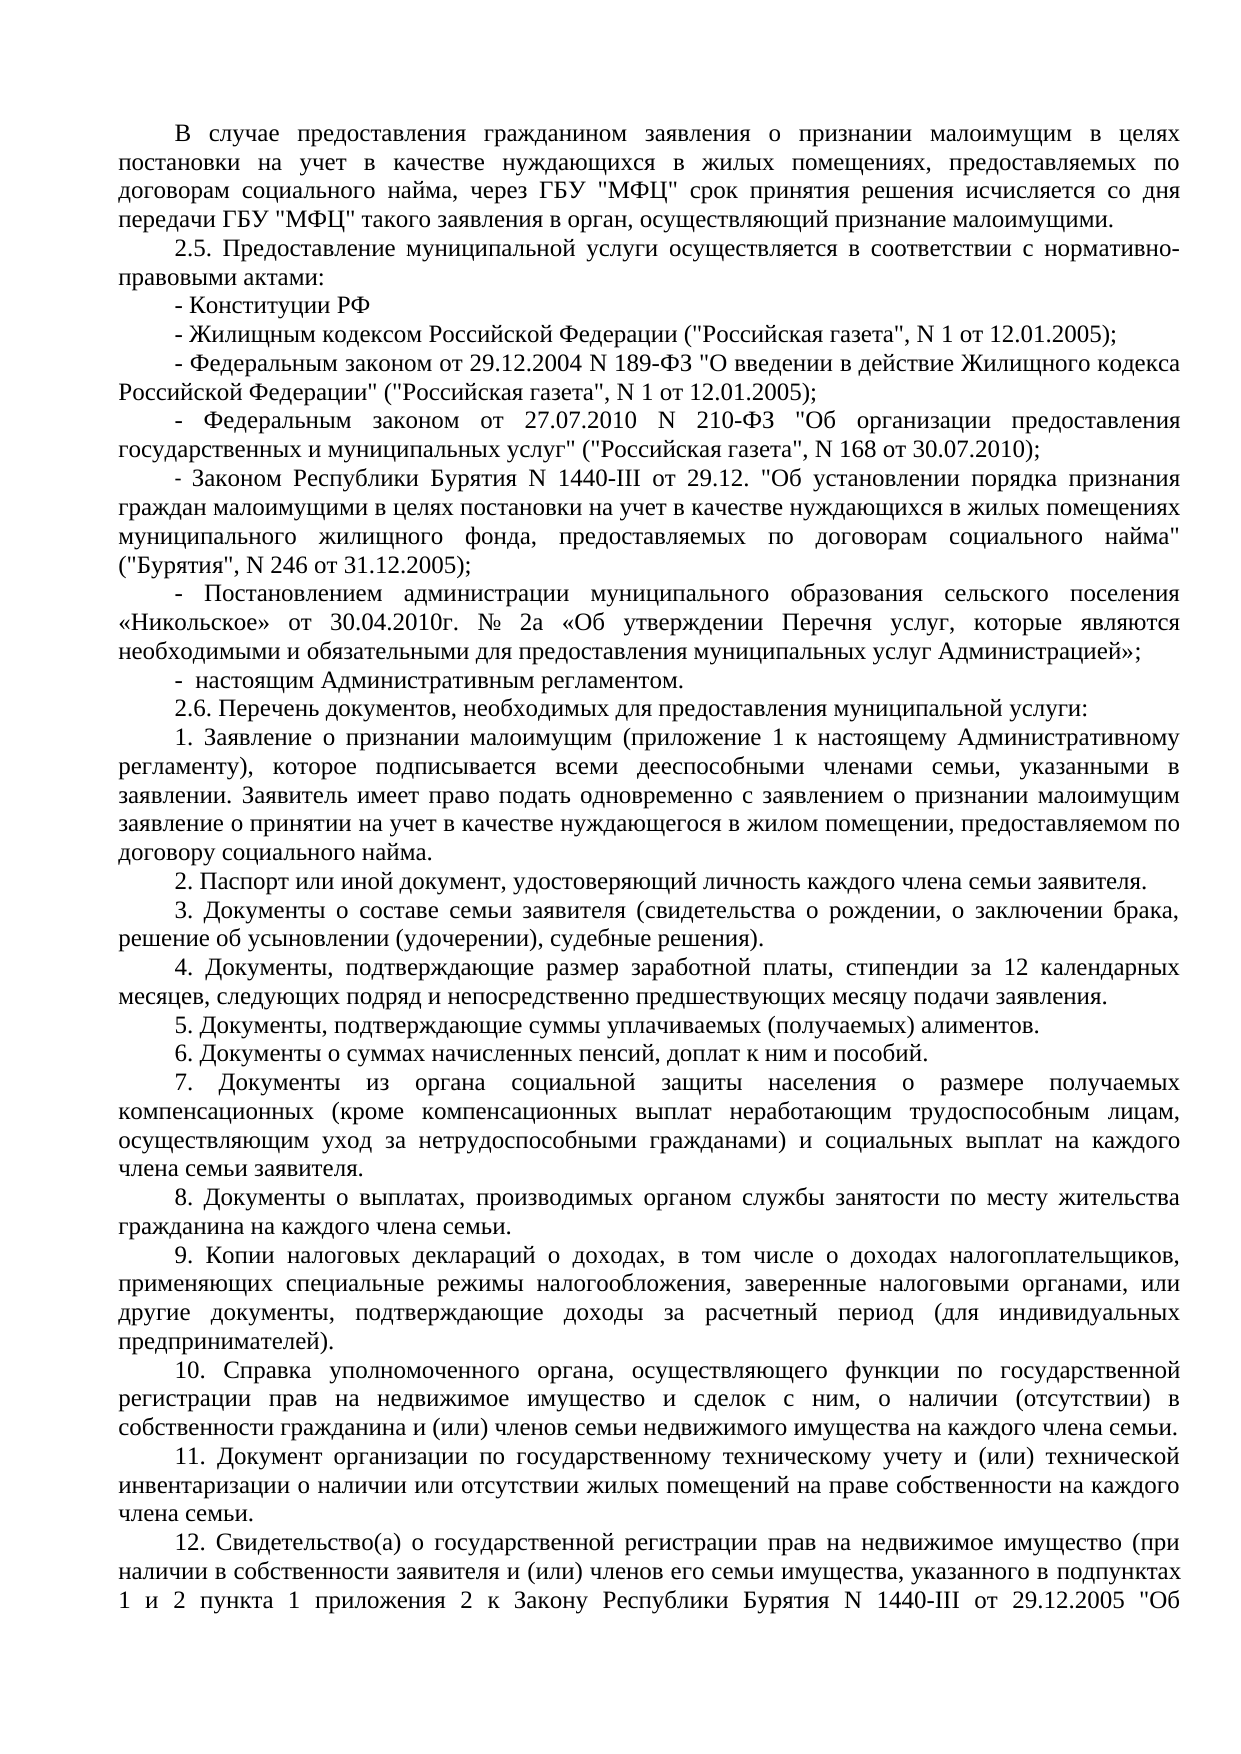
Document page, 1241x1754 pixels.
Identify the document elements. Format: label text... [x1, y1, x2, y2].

text 1. Заявление о признании малоимущим (приложение 1 к настоящему Административному регламенту), которое подписывается всеми дееспособными членами семьи, указанными в заявлении. Заявитель имеет право подать одновременно с заявлением о признании малоимущим заявление о принятии на учет в качестве нуждающегося в жилом помещении, предоставляемом по договору социального найма. [118, 722, 1181, 866]
text 5. Документы, подтверждающие суммы уплачиваемых (получаемых) алиментов. [118, 1010, 1181, 1038]
text - Конституции РФ [118, 291, 1181, 319]
text 7. Документы из органа социальной защиты населения о размере получаемых компенсационных (кроме компенсационных выплат неработающим трудоспособным лицам, осуществляющим уход за нетрудоспособными гражданами) и социальных выплат на каждого члена семьи заявителя. [118, 1067, 1181, 1182]
text 10. Справка уполномоченного органа, осуществляющего функции по государственной регистрации прав на недвижимое имущество и сделок с ним, о наличии (отсутствии) в собственности гражданина и (или) членов семьи недвижимого имущества на каждого члена семьи. [118, 1355, 1181, 1441]
text 8. Документы о выплатах, производимых органом службы занятости по месту жительства гражданина на каждого члена семьи. [118, 1182, 1181, 1240]
text 11. Документ организации по государственному техническому учету и (или) технической инвентаризации о наличии или отсутствии жилых помещений на праве собственности на каждого члена семьи. [118, 1441, 1181, 1527]
text 3. Документы о составе семьи заявителя (свидетельства о рождении, о заключении брака, решение об усыновлении (удочерении), судебные решения). [118, 895, 1181, 952]
text 9. Копии налоговых деклараций о доходах, в том числе о доходах налогоплательщиков, применяющих специальные режимы налогообложения, заверенные налоговыми органами, или другие документы, подтверждающие доходы за расчетный период (для индивидуальных предпринимателей). [118, 1240, 1181, 1355]
text - Жилищным кодексом Российской Федерации ("Российская газета", N 1 от 12.01.2005); [118, 319, 1181, 348]
text 2. Паспорт или иной документ, удостоверяющий личность каждого члена семьи заявителя. [118, 866, 1181, 895]
text - Законом Республики Бурятия N 1440-III от 29.12. "Об установлении порядка признания граждан малоимущими в целях постановки на учет в качестве нуждающихся в жилых помещениях муниципального жилищного фонда, предоставляемых по договорам социального найма" ("Бурятия", N 246 от 31.12.2005); [118, 463, 1181, 578]
text - Федеральным законом от 27.07.2010 N 210-ФЗ "Об организации предоставления государственных и муниципальных услуг" ("Российская газета", N 168 от 30.07.2010); [118, 406, 1181, 463]
text 2.6. Перечень документов, необходимых для предоставления муниципальной услуги: [118, 693, 1181, 722]
text - Федеральным законом от 29.12.2004 N 189-ФЗ "О введении в действие Жилищного кодекса Российской Федерации" ("Российская газета", N 1 от 12.01.2005); [118, 348, 1181, 406]
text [118, 1527, 1181, 1613]
text 2.5. Предоставление муниципальной услуги осуществляется в соответствии с нормативно-правовыми актами: [118, 233, 1181, 291]
text 4. Документы, подтверждающие размер заработной платы, стипендии за 12 календарных месяцев, следующих подряд и непосредственно предшествующих месяцу подачи заявления. [118, 952, 1181, 1010]
text - Постановлением администрации муниципального образования сельского поселения «Никольское» от 30.04.2010г. № 2а «Об утверждении Перечня услуг, которые являются необходимыми и обязательными для предоставления муниципальных услуг Администрацией»; [118, 578, 1181, 665]
text В случае предоставления гражданином заявления о признании малоимущим в целях постановки на учет в качестве нуждающихся в жилых помещениях, предоставляемых по договорам социального найма, через ГБУ "МФЦ" срок принятия решения исчисляется со дня передачи ГБУ "МФЦ" такого заявления в орган, осуществляющий признание малоимущими. [118, 118, 1181, 233]
text - настоящим Административным регламентом. [118, 665, 1181, 693]
text 6. Документы о суммах начисленных пенсий, доплат к ним и пособий. [118, 1038, 1181, 1067]
